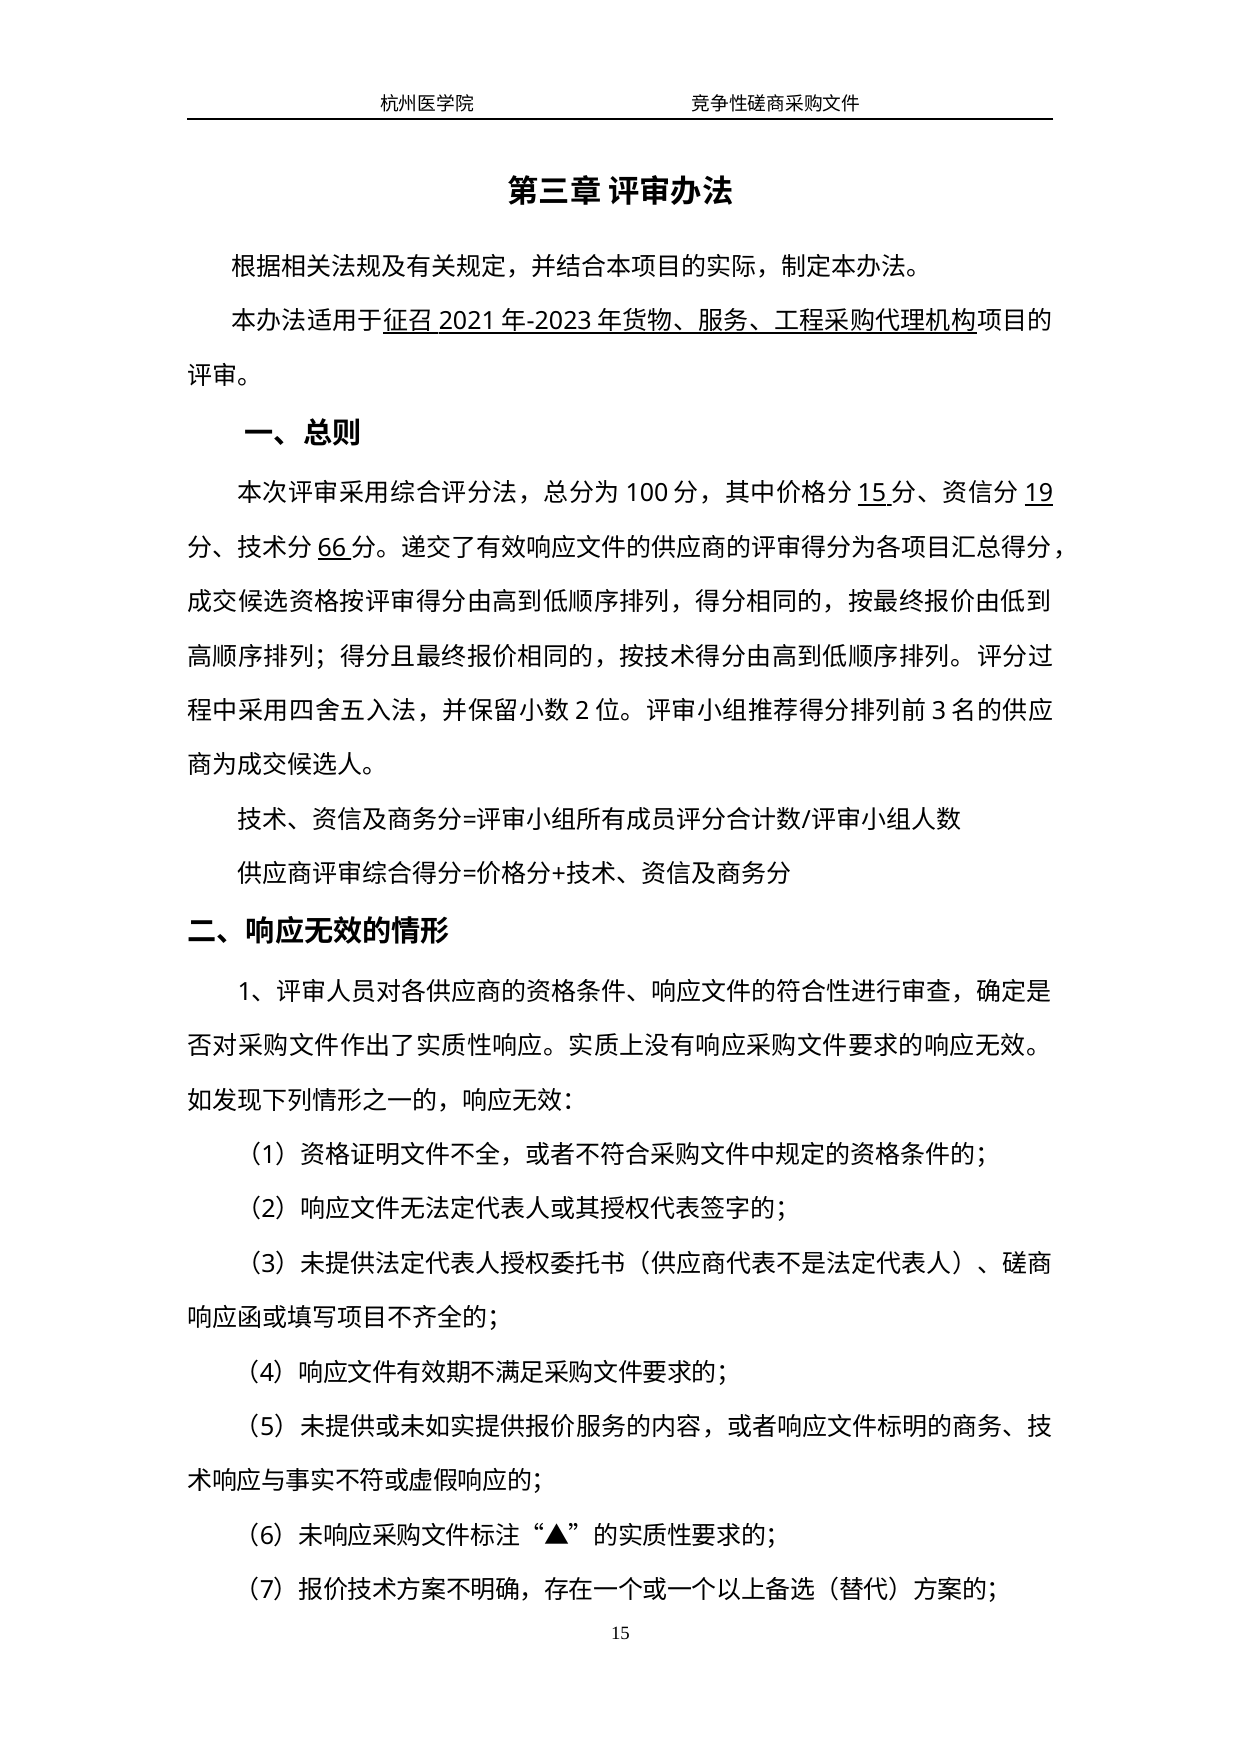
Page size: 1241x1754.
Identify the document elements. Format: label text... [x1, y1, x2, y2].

text 第三章 评审办法 [187, 166, 1053, 211]
text 本次评审采用综合评分法，总分为100分，其中价格分15分、资信分19分、技术分66分。递交了有效响应文件的供应商的评审得分为各项目汇总得分，成交候选资格按评审得分由高到低顺序排列，得分相同的，按最终报价由低到高顺序排列；得分且最终报价相同的，按技术得分由高到低顺序排列。评分过程中采用四舍五入法，并保留小数2位。评审小组推荐得分排列前3名的供应商为成交候选人。 [187, 473, 1053, 781]
text （1）资格证明文件不全，或者不符合采购文件中规定的资格条件的； [187, 1134, 1053, 1171]
text （7）报价技术方案不明确，存在一个或一个以上备选（替代）方案的； [187, 1569, 1053, 1606]
text 一、总则 [187, 409, 1053, 452]
text （5）未提供或未如实提供报价服务的内容，或者响应文件标明的商务、技术响应与事实不符或虚假响应的； [187, 1406, 1053, 1497]
text （3）未提供法定代表人授权委托书（供应商代表不是法定代表人）、磋商响应函或填写项目不齐全的； [187, 1243, 1053, 1334]
text 根据相关法规及有关规定，并结合本项目的实际，制定本办法。 [187, 246, 1053, 283]
text 二、响应无效的情形 [187, 908, 1053, 950]
text 本办法适用于征召2021年-2023年货物、服务、工程采购代理机构项目的评审。 [187, 301, 1053, 391]
text 技术、资信及商务分=评审小组所有成员评分合计数/评审小组人数 [187, 799, 1053, 835]
text 供应商评审综合得分=价格分+技术、资信及商务分 [187, 853, 1053, 890]
text （6）未响应采购文件标注“▲”的实质性要求的； [187, 1515, 1053, 1551]
text 1、评审人员对各供应商的资格条件、响应文件的符合性进行审查，确定是否对采购文件作出了实质性响应。实质上没有响应采购文件要求的响应无效。如发现下列情形之一的，响应无效： [187, 971, 1053, 1116]
text （2）响应文件无法定代表人或其授权代表签字的； [187, 1189, 1053, 1225]
text （4）响应文件有效期不满足采购文件要求的； [187, 1352, 1053, 1388]
